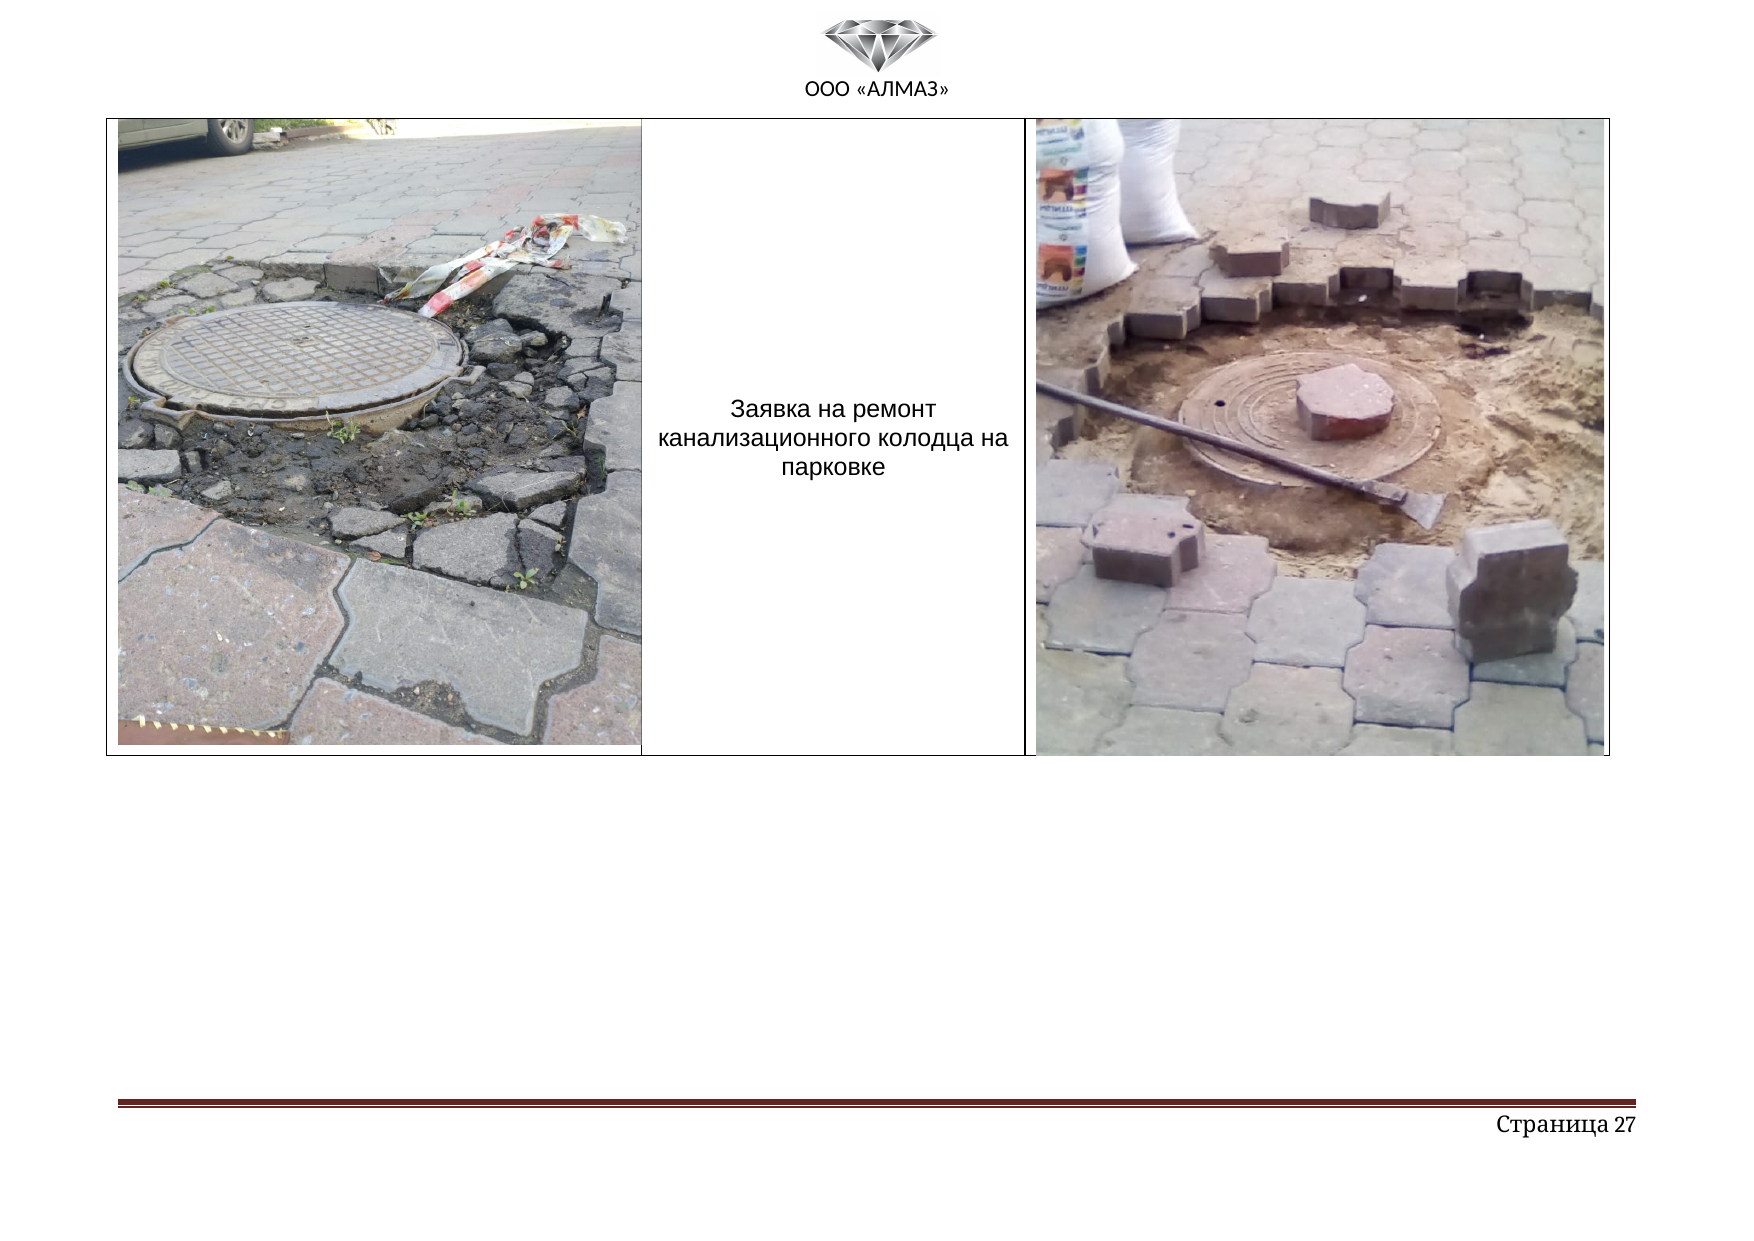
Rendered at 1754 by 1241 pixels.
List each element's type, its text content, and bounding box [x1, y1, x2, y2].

picture [118, 119, 642, 745]
table_cell [107, 119, 641, 755]
picture [817, 13, 940, 77]
table_cell [1605, 119, 1609, 755]
table_cell [1026, 119, 1036, 755]
picture [1036, 119, 1605, 756]
table_cell Заявка на ремонт канализационного колодца на парковке [642, 119, 1024, 755]
